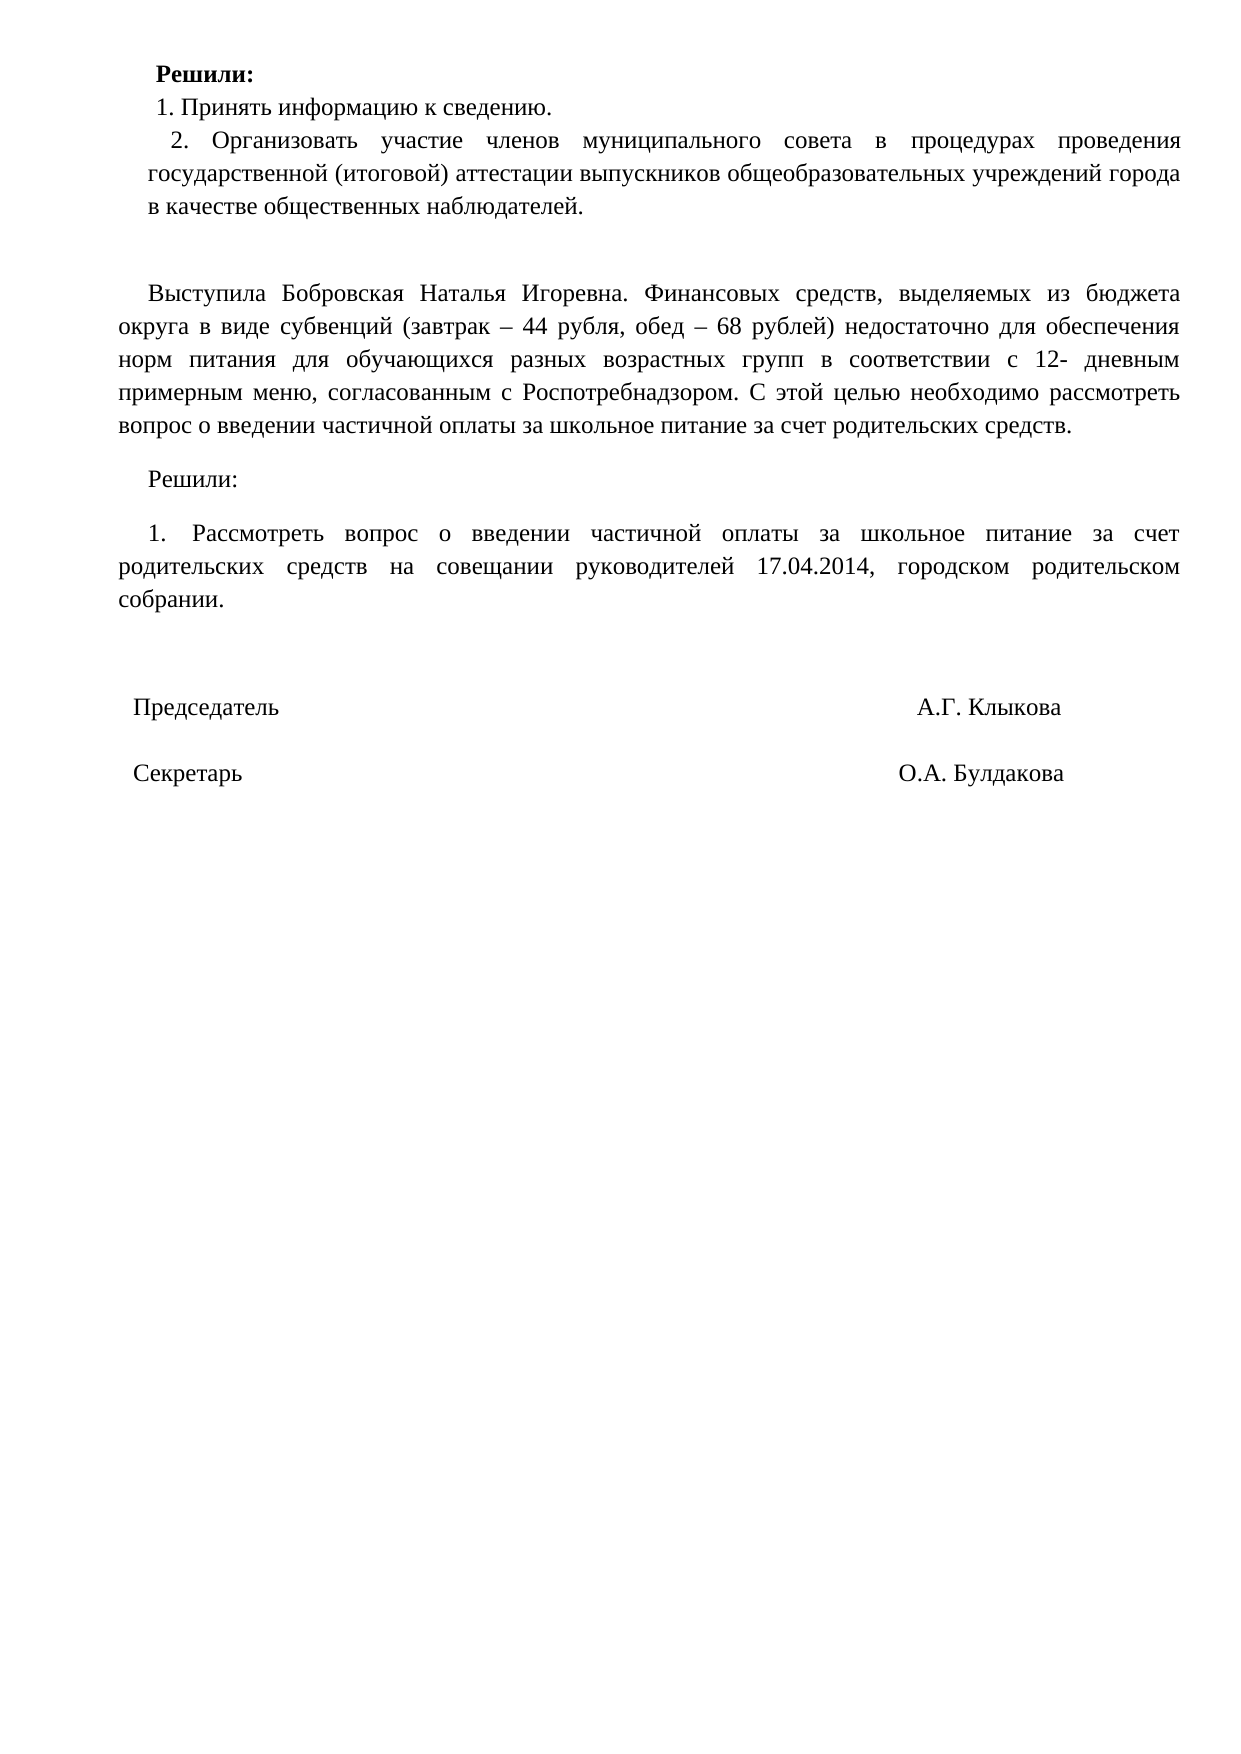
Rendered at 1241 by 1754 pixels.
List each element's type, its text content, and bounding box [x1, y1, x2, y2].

text Решили: [118, 464, 1181, 493]
text Председатель А.Г. Клыкова [133, 692, 1181, 720]
text Выступила Бобровская Наталья Игоревна. Финансовых средств, выделяемых из бюджета округа в виде субвенций (завтрак – 44 рубля, обед – 68 рублей) недостаточно для обеспечения норм питания для обучающихся разных возрастных групп в соответствии с 12- дневным примерным меню, согласованным с Роспотребнадзором. С этой целью необходимо рассмотреть вопрос о введении частичной оплаты за школьное питание за счет родительских средств. [118, 278, 1181, 439]
list Рассмотреть вопрос о введении частичной оплаты за школьное питание за счет родительских средств на совещании руководителей 17.04.2014, городском родительском собрании. [118, 518, 1181, 613]
text 2. Организовать участие членов муниципального совета в процедурах проведения государственной (итоговой) аттестации выпускников общеобразовательных учреждений города в качестве общественных наблюдателей. [148, 125, 1181, 220]
text 1. Принять информацию к сведению. [156, 92, 1181, 121]
text Секретарь О.А. Булдакова [133, 758, 1181, 786]
text Решили: [156, 59, 1181, 88]
